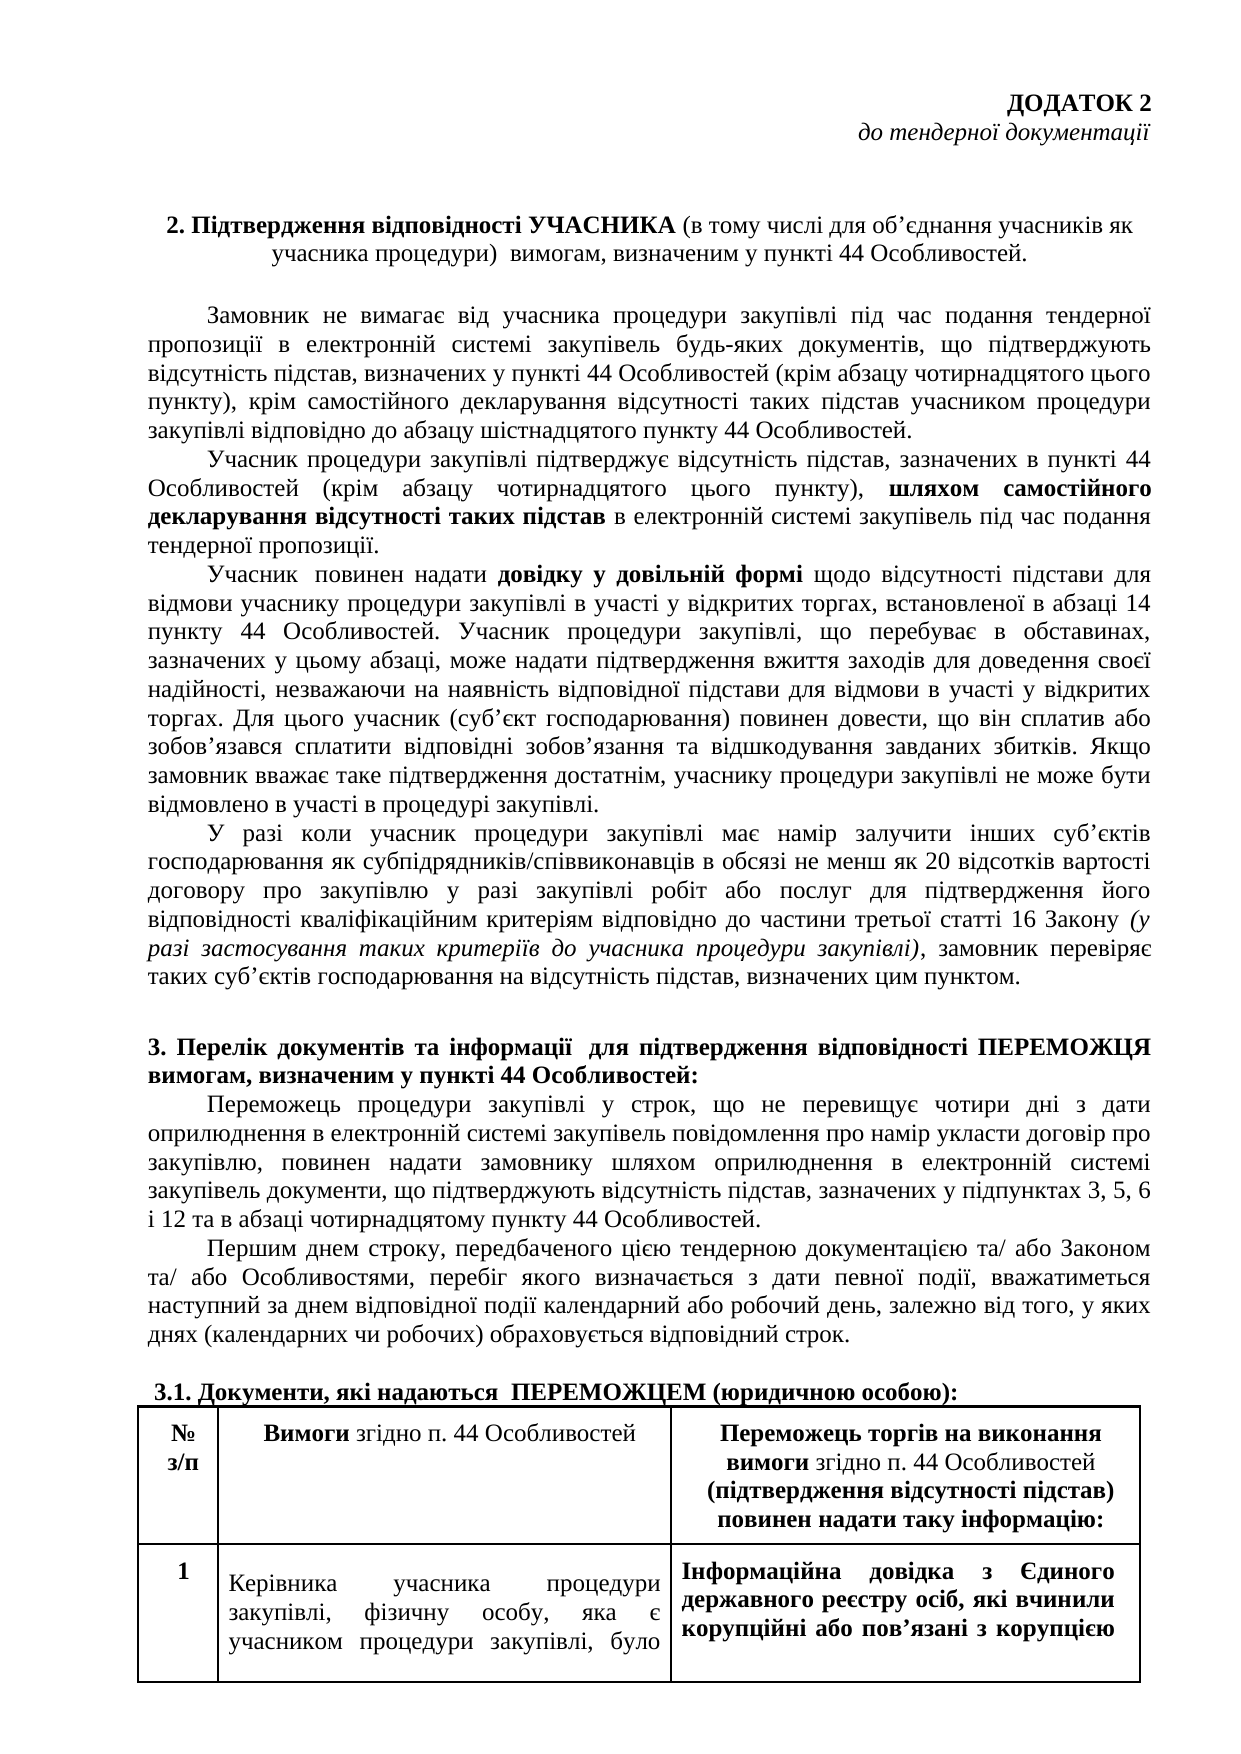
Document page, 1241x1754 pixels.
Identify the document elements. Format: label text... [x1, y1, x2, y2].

text Замовник не вимагає від учасника процедури закупівлі під час подання тендерної пропозиції в електронній системі закупівель будь-яких документів, що підтверджують відсутність підстав, визначених у пункті 44 Особливостей (крім абзацу чотирнадцятого цього пункту), крім самостійного декларування відсутності таких підстав учасником процедури закупівлі відповідно до абзацу шістнадцятого пункту 44 Особливостей. [148, 300, 1152, 444]
table_header Вимоги згідно п. 44 Особливостей [219, 1408, 670, 1543]
table_cell 1 [139, 1545, 217, 1681]
text Переможець процедури закупівлі у строк, що не перевищує чотири дні з дати оприлюднення в електронній системі закупівель повідомлення про намір укласти договір про закупівлю, повинен надати замовнику шляхом оприлюднення в електронній системі закупівель документи, що підтверджують відсутність підстав, зазначених у підпунктах 3, 5, 6 і 12 та в абзаці чотирнадцятому пункту 44 Особливостей. [148, 1089, 1152, 1233]
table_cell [219, 1545, 670, 1681]
text 3. Перелік документів та інформації для підтвердження відповідності ПЕРЕМОЖЦЯ вимогам, визначеним у пункті 44 Особливостей: [148, 1032, 1152, 1089]
text до тендерної документації [148, 117, 1152, 146]
text 3.1. Документи, які надаються ПЕРЕМОЖЦЕМ (юридичною особою): [148, 1377, 1152, 1405]
text У разі коли учасник процедури закупівлі має намір залучити інших суб’єктів господарювання як субпідрядників/співвиконавців в обсязі не менш як 20 відсотків вартості договору про закупівлю у разі закупівлі робіт або послуг для підтвердження його відповідності кваліфікаційним критеріям відповідно до частини третьої статті 16 Закону (у разі застосування таких критеріїв до учасника процедури закупівлі), замовник перевіряє таких суб’єктів господарювання на відсутність підстав, визначених цим пунктом. [148, 818, 1152, 990]
table_header № з/п [139, 1408, 217, 1543]
table_header Переможець торгів на виконання вимоги згідно п. 44 Особливостей (підтвердження відсутності підстав) повинен надати таку інформацію: [672, 1408, 1139, 1543]
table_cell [672, 1545, 1139, 1681]
text Першим днем строку, передбаченого цією тендерною документацією та/ або Законом та/ або Особливостями, перебіг якого визначається з дати певної події, вважатиметься наступний за днем відповідної події календарний або робочий день, залежно від того, у яких днях (календарних чи робочих) обраховується відповідний строк. [148, 1233, 1152, 1348]
text Учасник процедури закупівлі підтверджує відсутність підстав, зазначених в пункті 44 Особливостей (крім абзацу чотирнадцятого цього пункту), шляхом самостійного декларування відсутності таких підстав в електронній системі закупівель під час подання тендерної пропозиції. [148, 444, 1152, 559]
text 2. Підтвердження відповідності УЧАСНИКА (в тому числі для об’єднання учасників як учасника процедури) вимогам, визначеним у пункті 44 Особливостей. [148, 210, 1152, 267]
text Учасник повинен надати довідку у довільній формі щодо відсутності підстави для відмови учаснику процедури закупівлі в участі у відкритих торгах, встановленої в абзаці 14 пункту 44 Особливостей. Учасник процедури закупівлі, що перебуває в обставинах, зазначених у цьому абзаці, може надати підтвердження вжиття заходів для доведення своєї надійності, незважаючи на наявність відповідної підстави для відмови в участі у відкритих торгах. Для цього учасник (суб’єкт господарювання) повинен довести, що він сплатив або зобов’язався сплатити відповідні зобов’язання та відшкодування завданих збитків. Якщо замовник вважає таке підтвердження достатнім, учаснику процедури закупівлі не може бути відмовлено в участі в процедурі закупівлі. [148, 559, 1152, 818]
text ДОДАТОК 2 [133, 88, 1152, 117]
